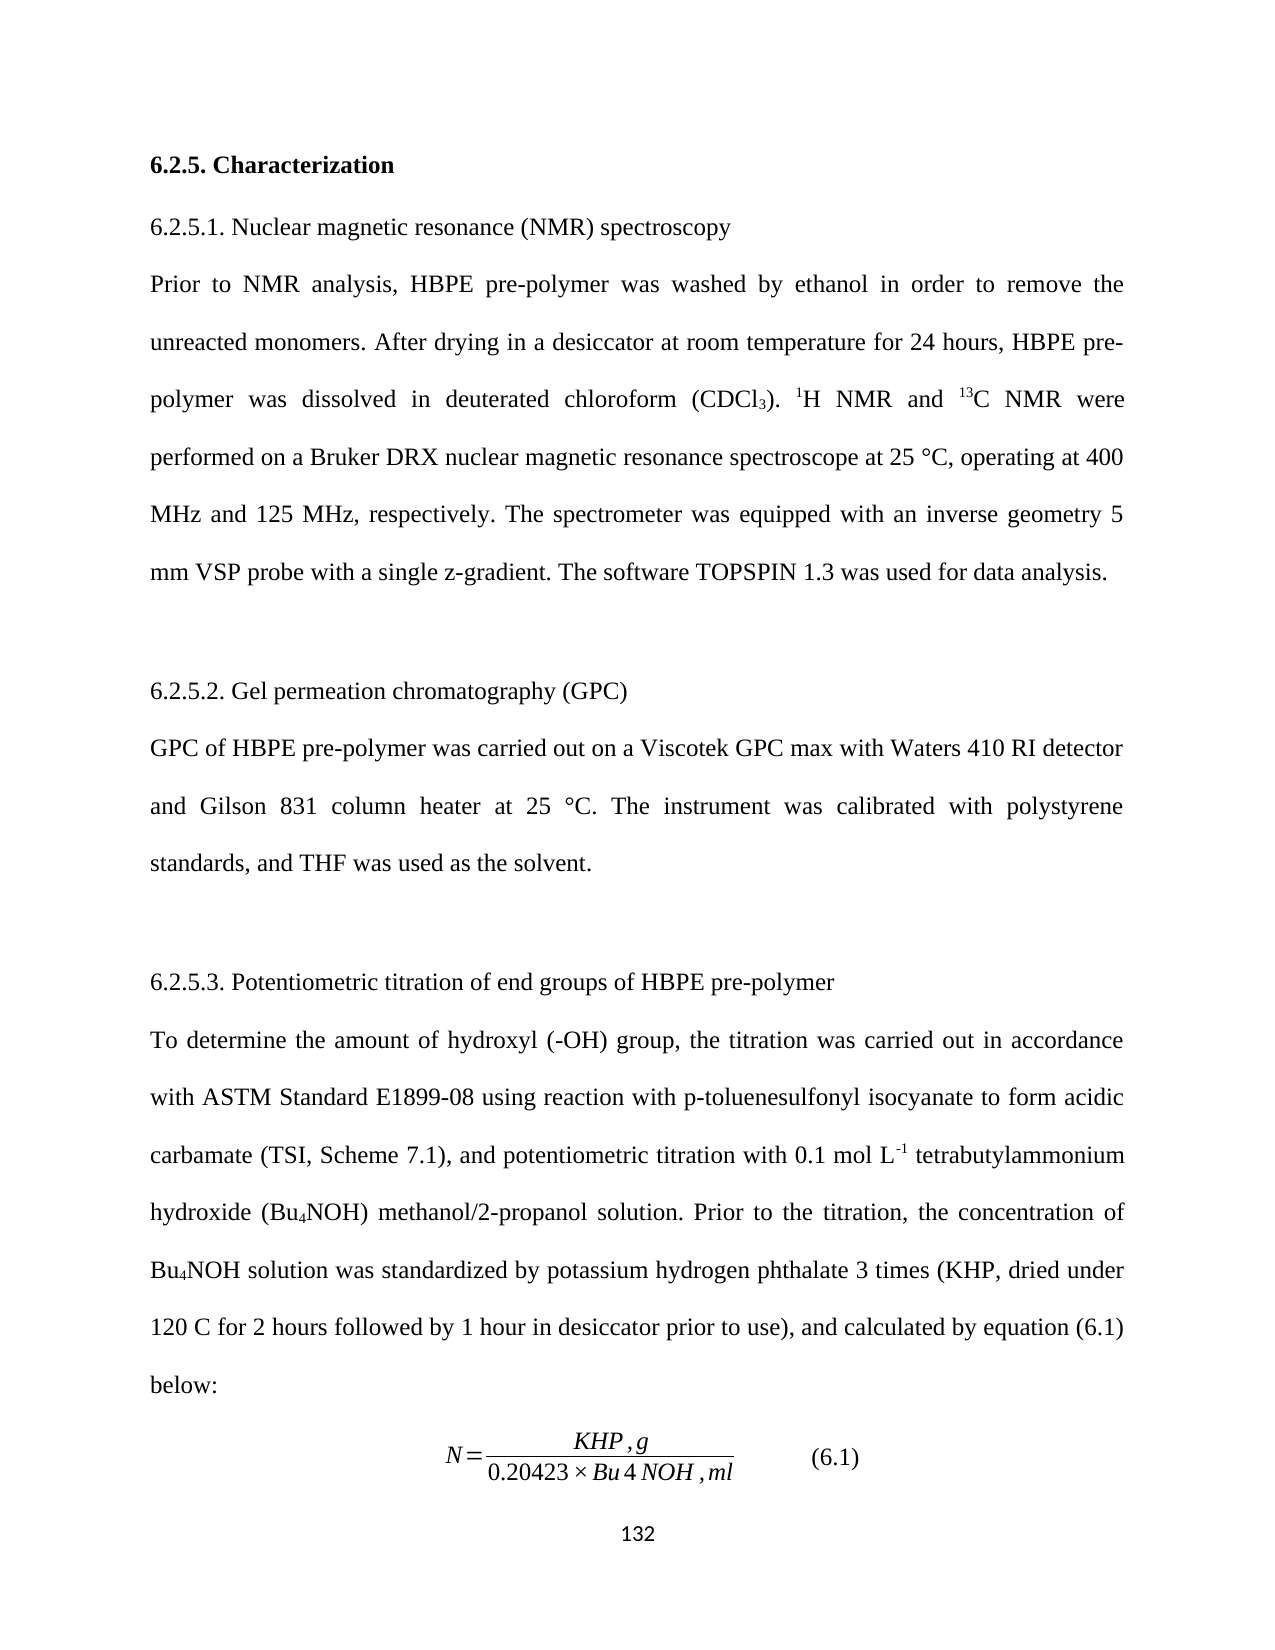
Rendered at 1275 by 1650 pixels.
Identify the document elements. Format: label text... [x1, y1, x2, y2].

text Prior to NMR analysis, HBPE pre-polymer was washed by ethanol in order to remove the unreacted monomers. After drying in a desiccator at room temperature for 24 hours, HBPE pre-polymer was dissolved in deuterated chloroform (CDCl3). 1H NMR and 13C NMR were performed on a Bruker DRX nuclear magnetic resonance spectroscope at 25 °C, operating at 400 MHz and 125 MHz, respectively. The spectrometer was equipped with an inverse geometry 5 mm VSP probe with a single z-gradient. The software TOPSPIN 1.3 was used for data analysis. [150, 269, 1125, 585]
subtitle 6.2.5.2. Gel permeation chromatography (GPC) [150, 676, 1125, 704]
subtitle 6.2.5.1. Nuclear magnetic resonance (NMR) spectroscopy [150, 212, 1125, 240]
text GPC of HBPE pre-polymer was carried out on a Viscotek GPC max with Waters 410 RI detector and Gilson 831 column heater at 25 °C. The instrument was calibrated with polystyrene standards, and THF was used as the solvent. [150, 733, 1125, 877]
text (6.1) [150, 1427, 1125, 1486]
text To determine the amount of hydroxyl (-OH) group, the titration was carried out in accordance with ASTM Standard E1899-08 using reaction with p-toluenesulfonyl isocyanate to form acidic carbamate (TSI, Scheme 7.1), and potentiometric titration with 0.1 mol L-1 tetrabutylammonium hydroxide (Bu4NOH) methanol/2-propanol solution. Prior to the titration, the concentration of Bu4NOH solution was standardized by potassium hydrogen phthalate 3 times (KHP, dried under 120 C for 2 hours followed by 1 hour in desiccator prior to use), and calculated by equation (6.1) below: [150, 1025, 1125, 1399]
subtitle 6.2.5.3. Potentiometric titration of end groups of HBPE pre-polymer [150, 967, 1125, 996]
subtitle 6.2.5. Characterization [150, 150, 1125, 179]
